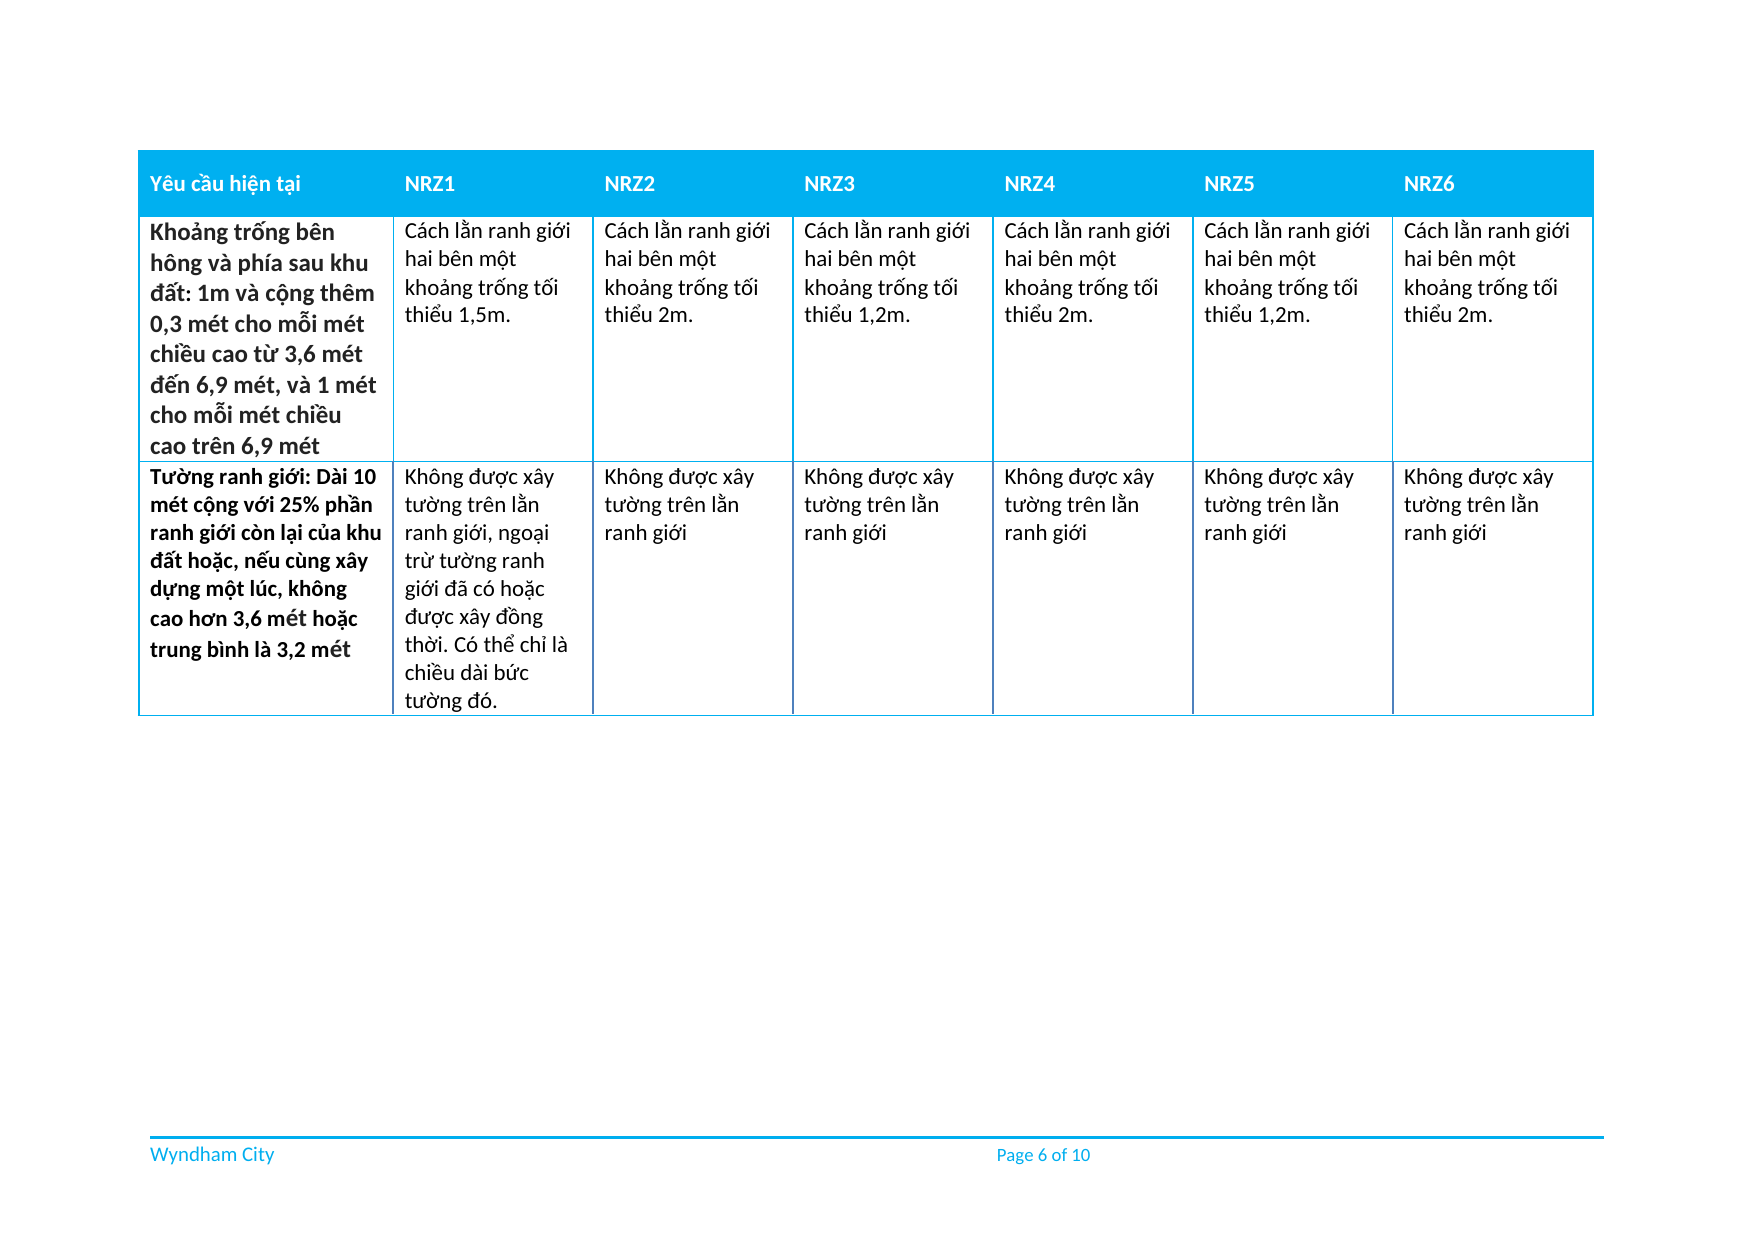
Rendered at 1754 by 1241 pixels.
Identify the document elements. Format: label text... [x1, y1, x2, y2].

table_cell Không được xây tường trên lằn ranh giới [1194, 462, 1392, 714]
table_cell Không được xây tường trên lằn ranh giới [794, 462, 992, 714]
table_cell Không được xây tường trên lằn ranh giới [994, 462, 1192, 714]
table_cell Cách lằn ranh giới hai bên một khoảng trống tối thiểu 1,2m. [1194, 217, 1392, 461]
table_cell Không được xây tường trên lằn ranh giới, ngoại trừ tường ranh giới đã có hoặc được xây đồng thời. Có thể chỉ là chiều dài bức tường đó. [394, 462, 592, 714]
table_header NRZ5 [1194, 152, 1392, 215]
table_cell Cách lằn ranh giới hai bên một khoảng trống tối thiểu 2m. [1393, 217, 1592, 461]
table_cell Cách lằn ranh giới hai bên một khoảng trống tối thiểu 2m. [594, 217, 792, 461]
table_cell Tường ranh giới: Dài 10 mét cộng với 25% phần ranh giới còn lại của khu đất hoặc, nếu cùng xây dựng một lúc, không cao hơn 3,6 mét hoặc trung bình là 3,2 mét [140, 462, 392, 714]
table_header NRZ1 [394, 152, 592, 215]
table_header NRZ2 [594, 152, 792, 215]
table_cell Khoảng trống bên hông và phía sau khu đất: 1m và cộng thêm 0,3 mét cho mỗi mét chiều cao từ 3,6 mét đến 6,9 mét, và 1 mét cho mỗi mét chiều cao trên 6,9 mét [140, 217, 393, 461]
table_cell Cách lằn ranh giới hai bên một khoảng trống tối thiểu 1,2m. [794, 217, 992, 461]
table_header NRZ6 [1393, 152, 1592, 215]
table_cell Không được xây tường trên lằn ranh giới [1394, 462, 1592, 714]
table_cell Cách lằn ranh giới hai bên một khoảng trống tối thiểu 1,5m. [394, 217, 592, 461]
table_cell Cách lằn ranh giới hai bên một khoảng trống tối thiểu 2m. [994, 217, 1192, 461]
table_header Yêu cầu hiện tại [140, 152, 393, 215]
table_header NRZ4 [994, 152, 1192, 215]
table_header NRZ3 [794, 152, 992, 215]
table_cell Không được xây tường trên lằn ranh giới [594, 462, 792, 714]
